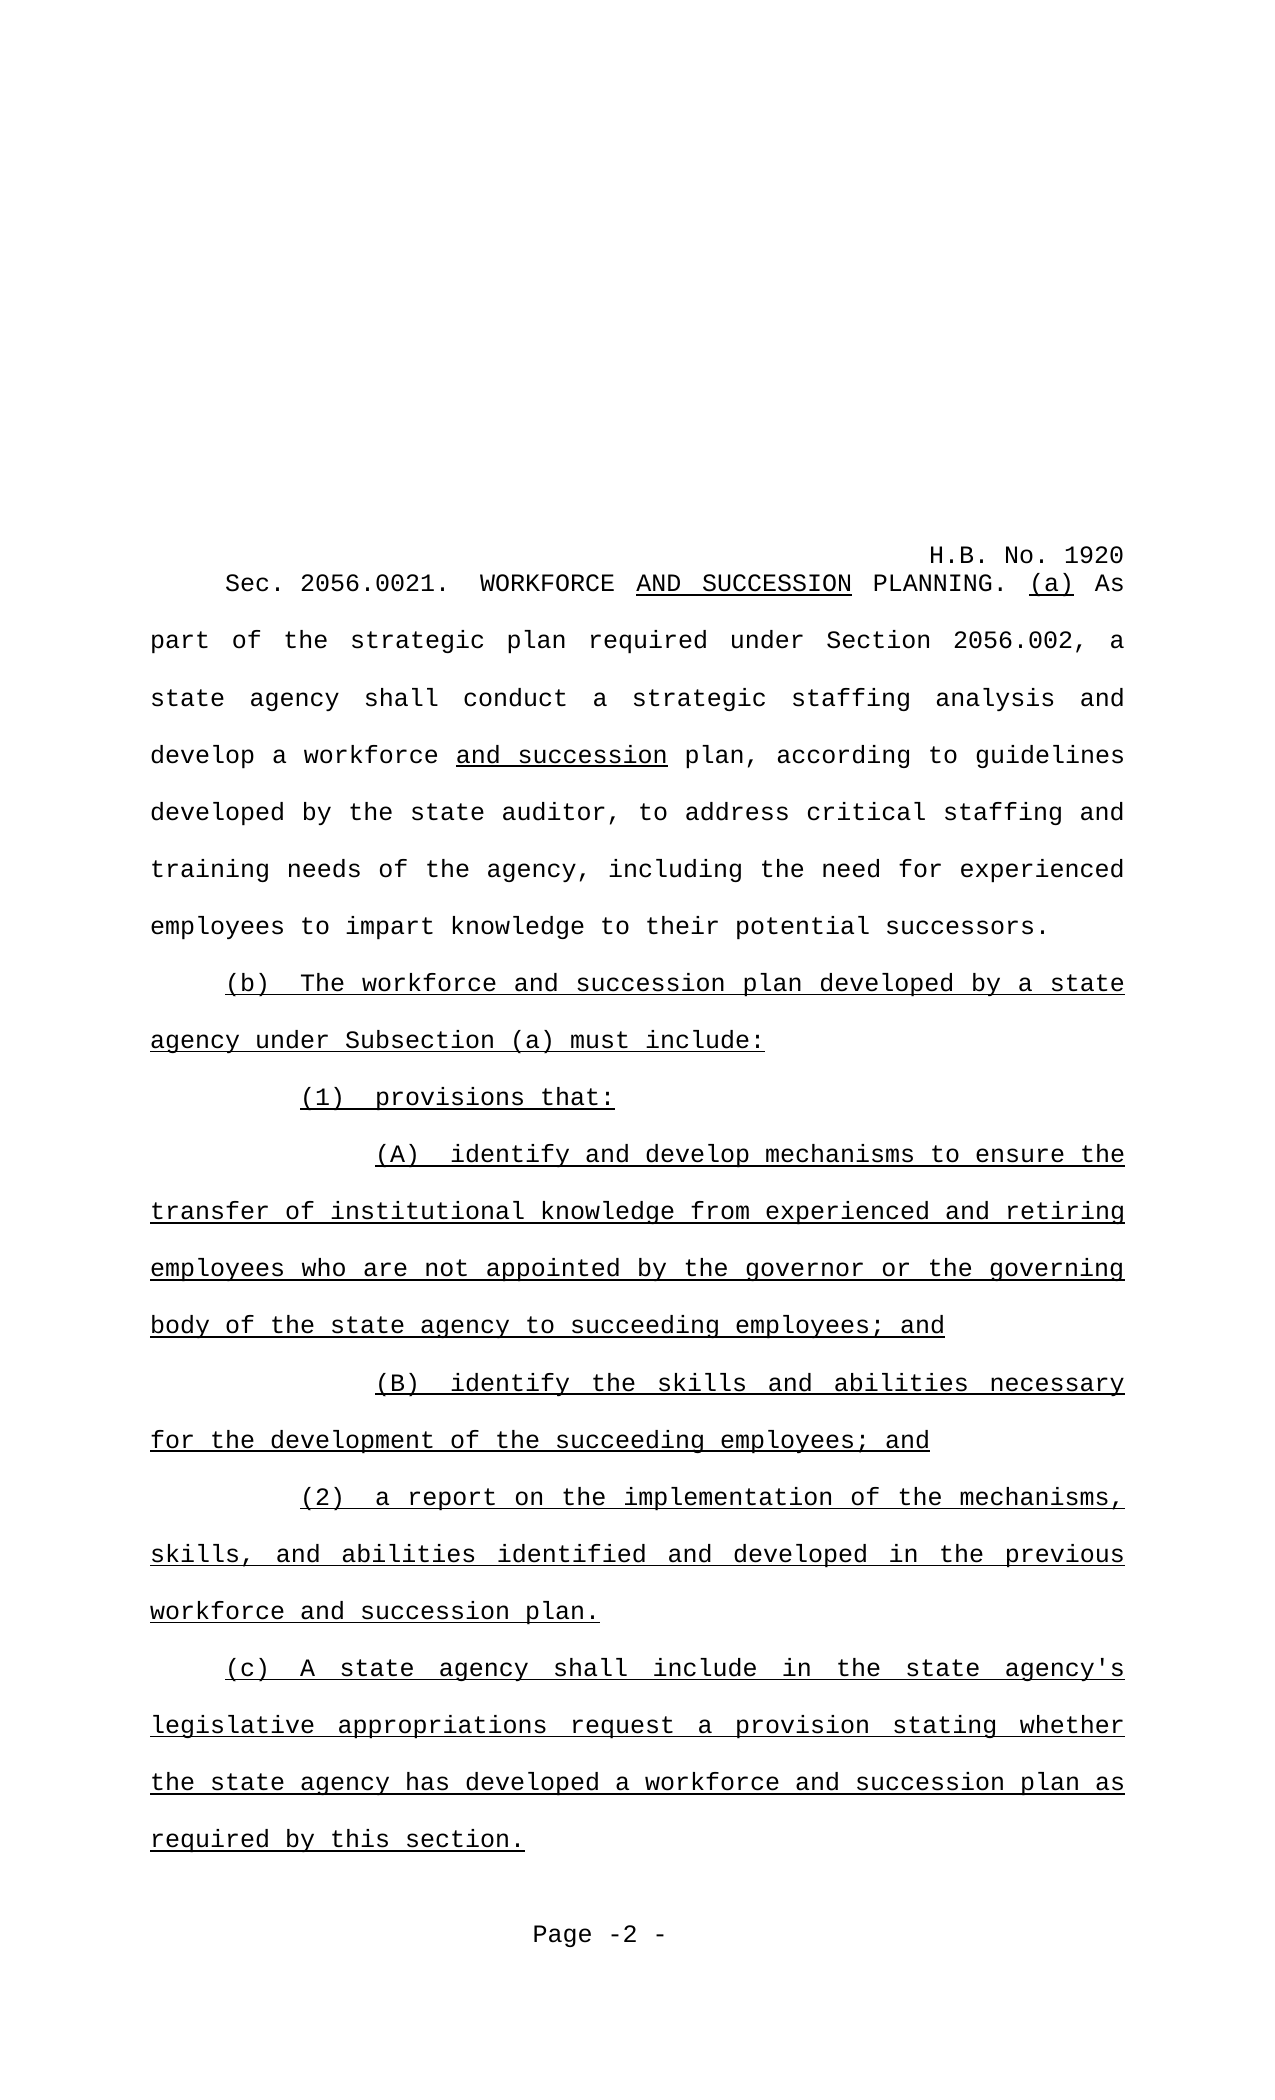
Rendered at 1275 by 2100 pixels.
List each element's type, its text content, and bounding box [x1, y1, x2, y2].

text (B) identify the skills and abilities necessary for the development of the succeeding employees; and [150, 1370, 1125, 1456]
text (b) The workforce and succession plan developed by a state agency under Subsection (a) must include: [150, 970, 1125, 1056]
text (A) identify and develop mechanisms to ensure the transfer of institutional knowledge from experienced and retiring employees who are not appointed by the governor or the governing body of the state agency to succeeding employees; and [150, 1142, 1125, 1222]
text (2) a report on the implementation of the mechanisms, skills, and abilities identified and developed in the previous workforce and succession plan. [150, 1566, 1125, 1627]
text (2) a report on the implementation of the mechanisms, skills, and abilities identified and developed in the previous workforce and succession plan. [150, 1484, 1125, 1565]
text (A) identify and develop mechanisms to ensure the transfer of institutional knowledge from experienced and retiring employees who are not appointed by the governor or the governing body of the state agency to succeeding employees; and [150, 1281, 1125, 1341]
text (c) A state agency shall include in the state agency's legislative appropriations request a provision stating whether the state agency has developed a workforce and succession plan as required by this section. [150, 1795, 1125, 1855]
text (c) A state agency shall include in the state agency's legislative appropriations request a provision stating whether the state agency has developed a workforce and succession plan as required by this section. [150, 1737, 1125, 1793]
text (A) identify and develop mechanisms to ensure the transfer of institutional knowledge from experienced and retiring employees who are not appointed by the governor or the governing body of the state agency to succeeding employees; and [150, 1224, 1125, 1279]
text (c) A state agency shall include in the state agency's legislative appropriations request a provision stating whether the state agency has developed a workforce and succession plan as required by this section. [150, 1655, 1125, 1736]
text Sec. 2056.0021. WORKFORCE AND SUCCESSION PLANNING. (a) As part of the strategic plan required under Section 2056.002, a state agency shall conduct a strategic staffing analysis and develop a workforce and succession plan, according to guidelines developed by the state auditor, to address critical staffing and training needs of the agency, including the need for experienced employees to impart knowledge to their potential successors. [150, 571, 1125, 942]
text (1) provisions that: [150, 1084, 1125, 1113]
